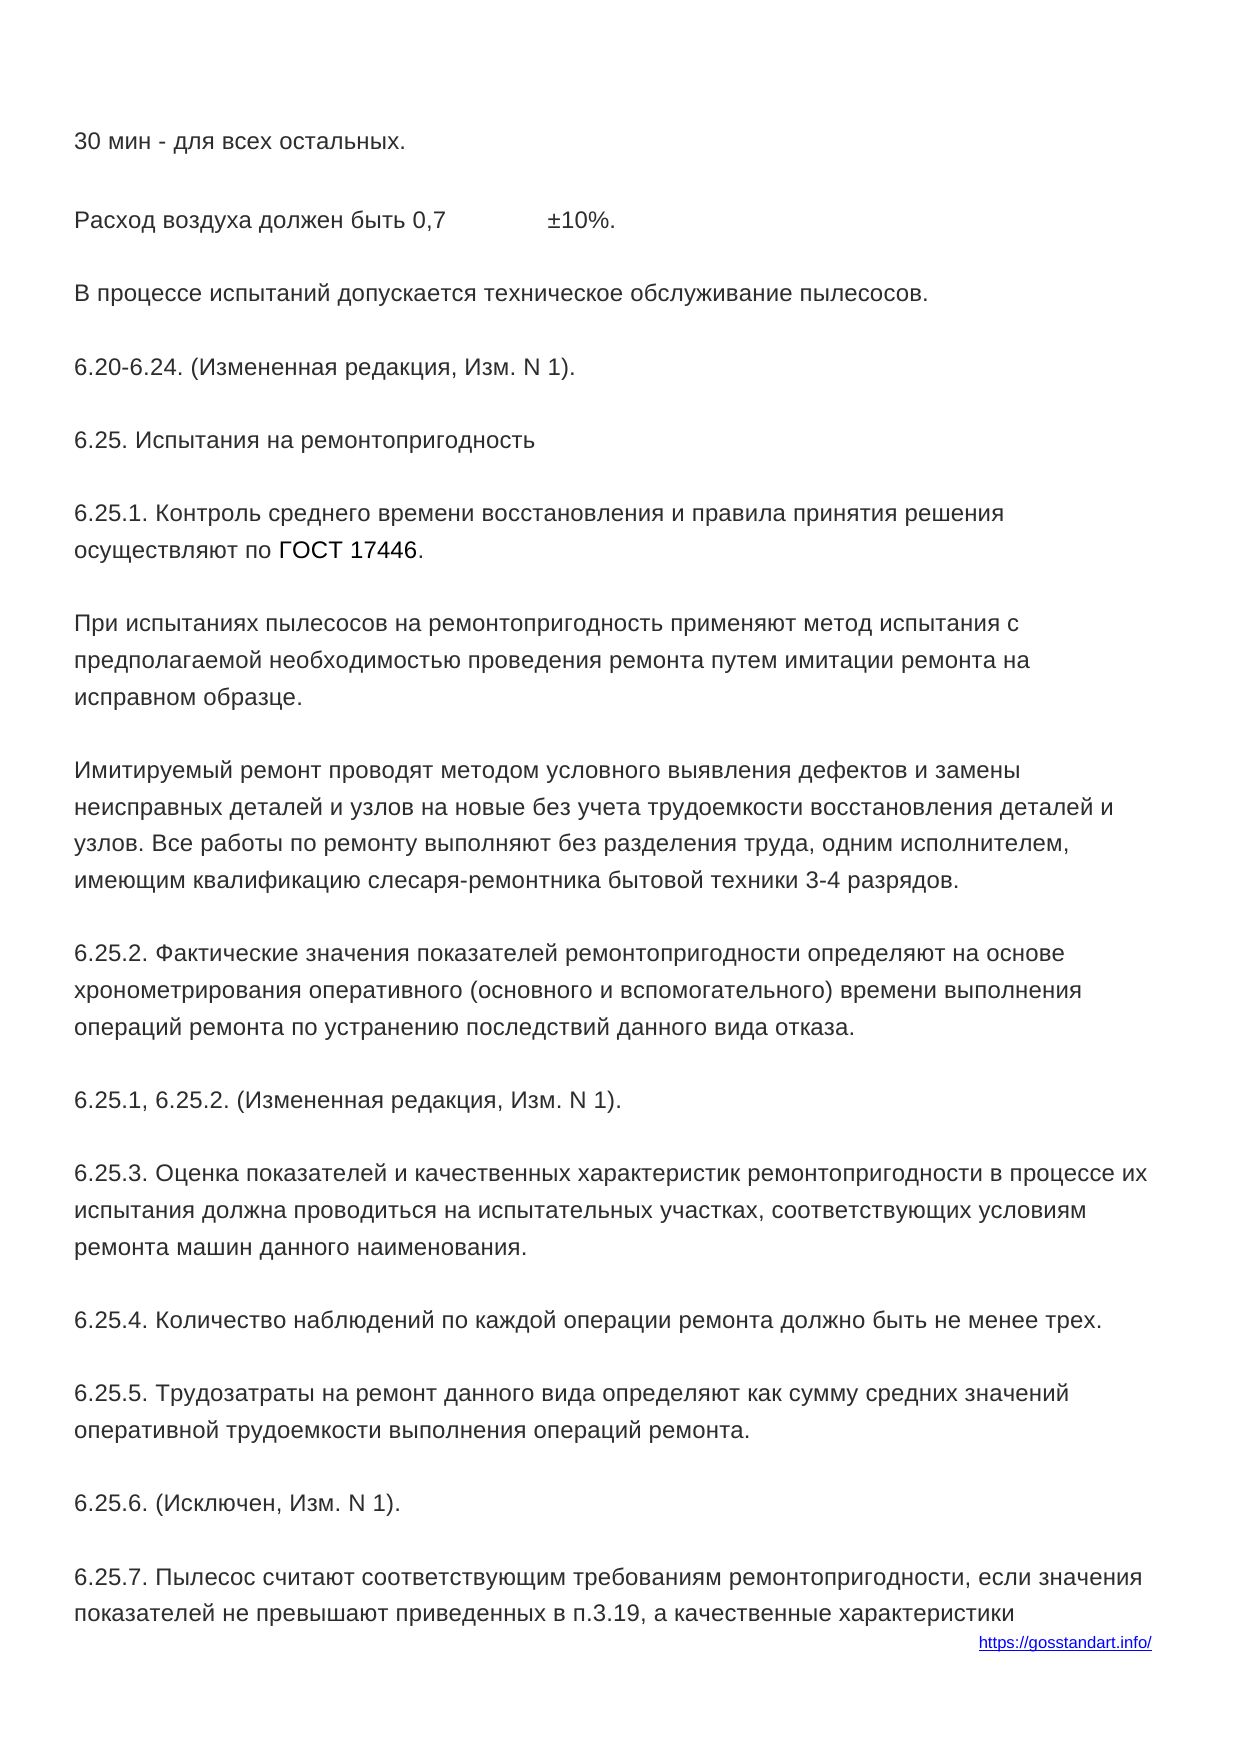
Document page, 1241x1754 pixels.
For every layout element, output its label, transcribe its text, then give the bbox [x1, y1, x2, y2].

text 6.25.3. Оценка показателей и качественных характеристик ремонтопригодности в процессе их испытания должна проводиться на испытательных участках, соответствующих условиям ремонта машин данного наименования. [74, 1150, 1152, 1297]
text 6.25.2. Фактические значения показателей ремонтопригодности определяют на основе хронометрирования оперативного (основного и вспомогательного) времени выполнения операций ремонта по устранению последствий данного вида отказа. [74, 930, 1152, 1077]
text 6.25.4. Количество наблюдений по каждой операции ремонта должно быть не менее трех. [74, 1297, 1152, 1370]
text 6.25.1. Контроль среднего времени восстановления и правила принятия решения осуществляют по ГОСТ 17446. При испытаниях пылесосов на ремонтопригодность применяют метод испытания с предполагаемой необходимостью проведения ремонта путем имитации ремонта на исправном образце. Имитируемый ремонт проводят методом условного выявления дефектов и замены неисправных деталей и узлов на новые без учета трудоемкости восстановления деталей и узлов. Все работы по ремонту выполняют без разделения труда, одним исполнителем, имеющим квалификацию слесаря-ремонтника бытовой техники 3-4 разрядов. [74, 490, 1152, 930]
text 6.25.6. (Исключен, Изм. N 1). [74, 1480, 1152, 1553]
text 6.25.5. Трудозатраты на ремонт данного вида определяют как сумму средних значений оперативной трудоемкости выполнения операций ремонта. [74, 1370, 1152, 1480]
text 6.25.1, 6.25.2. (Измененная редакция, Изм. N 1). [74, 1077, 1152, 1150]
text 6.20-6.24. (Измененная редакция, Изм. N 1). [74, 343, 1152, 417]
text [74, 1553, 1152, 1627]
text 6.25. Испытания на ремонтопригодность [74, 417, 1152, 490]
text 30 мин - для всех остальных. Расход воздуха должен быть 0,7 ±10%. В процессе испытаний допускается техническое обслуживание пылесосов. [74, 118, 1152, 343]
